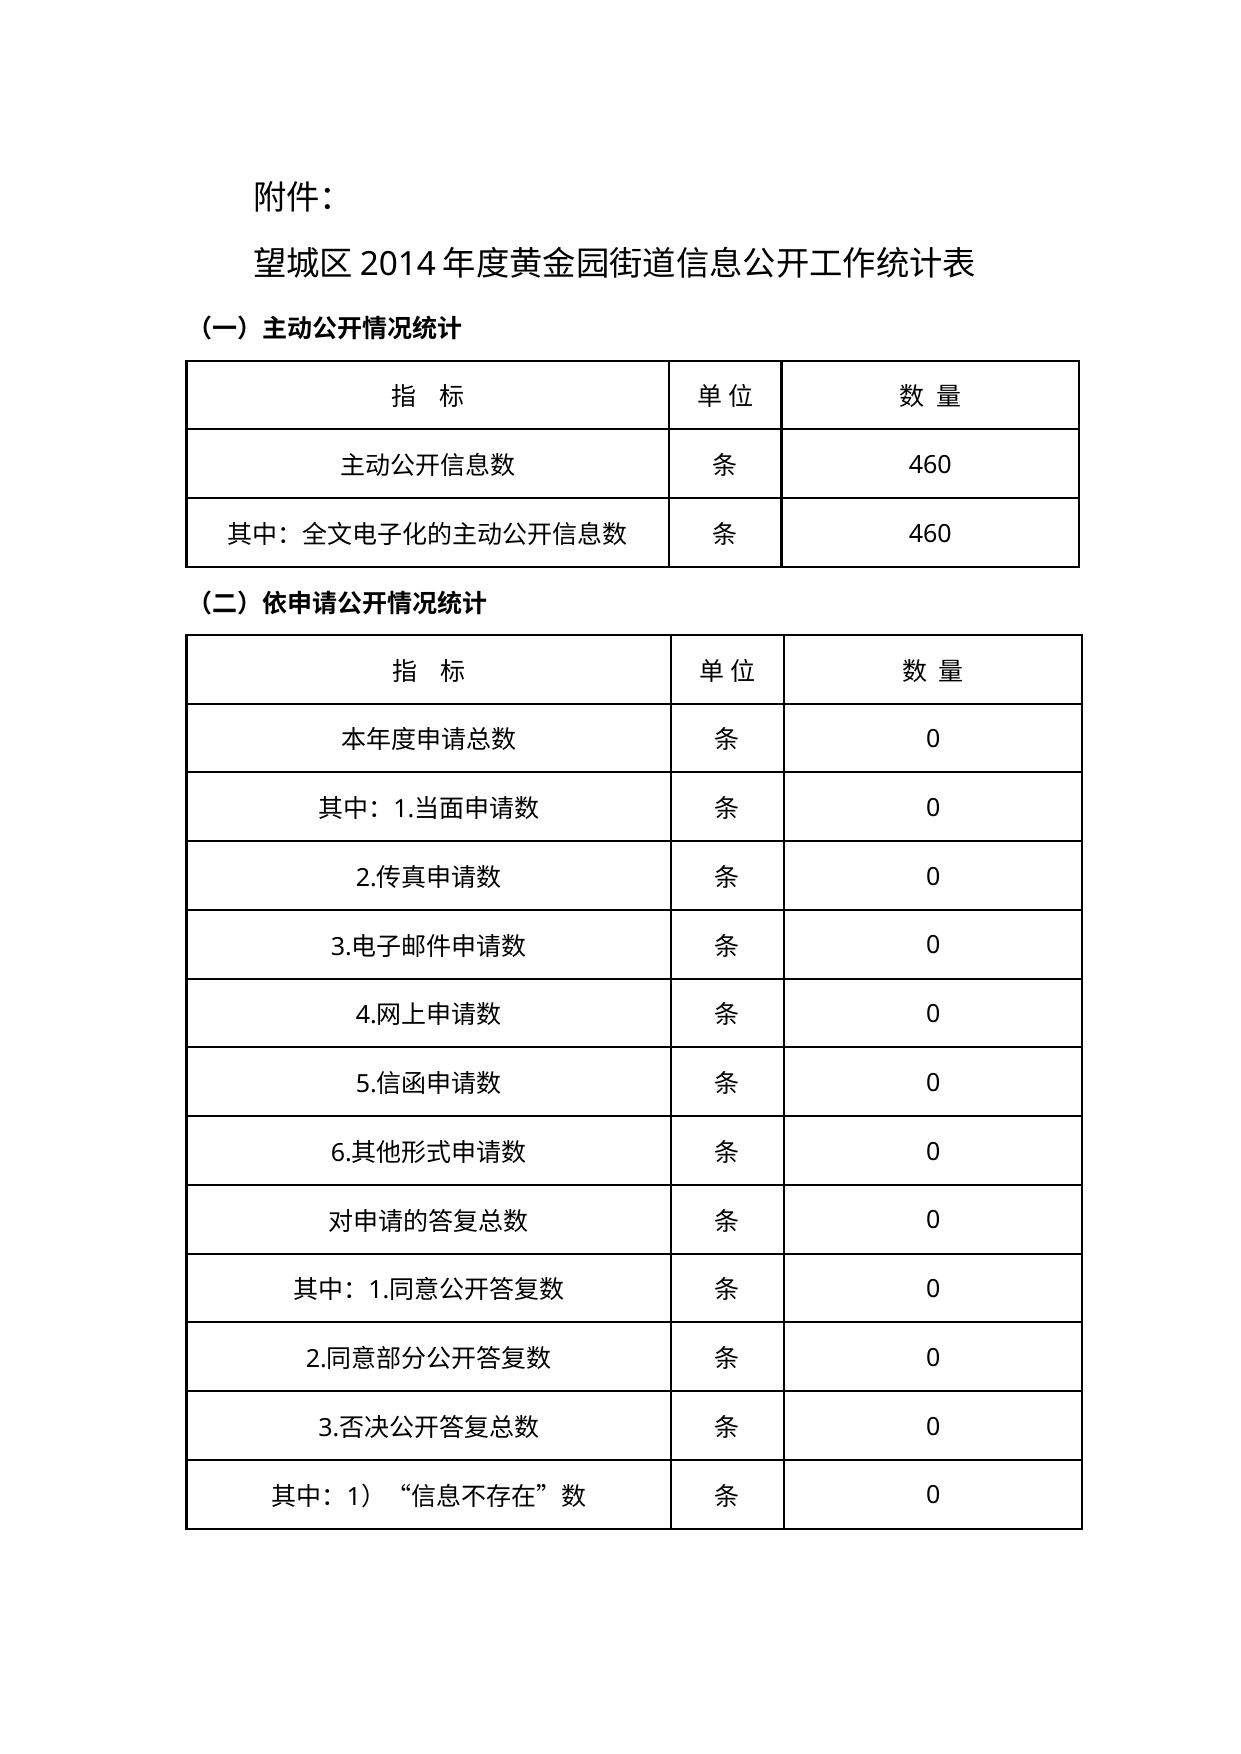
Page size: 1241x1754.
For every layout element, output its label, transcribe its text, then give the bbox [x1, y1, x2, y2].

table_cell 条 [672, 1461, 783, 1527]
table_cell 条 [672, 911, 783, 977]
table_header 指 标 [188, 636, 670, 702]
table_cell 3.电子邮件申请数 [188, 911, 670, 977]
table_cell 4.网上申请数 [188, 980, 670, 1046]
table_cell 2.传真申请数 [188, 842, 670, 909]
table_cell 其中：全文电子化的主动公开信息数 [188, 499, 668, 566]
table_cell 条 [672, 1255, 783, 1321]
table_cell 2.同意部分公开答复数 [188, 1323, 670, 1390]
table_cell 0 [785, 980, 1081, 1046]
table_cell 0 [785, 842, 1081, 909]
text （二）依申请公开情况统计 [187, 569, 1053, 634]
table_cell 条 [672, 705, 783, 771]
table_cell 0 [785, 1048, 1081, 1115]
table_cell 5.信函申请数 [188, 1048, 670, 1115]
table_cell 0 [785, 1392, 1081, 1459]
table_header 指 标 [188, 362, 668, 428]
table_cell 0 [785, 1323, 1081, 1390]
table_cell 其中：1）“信息不存在”数 [188, 1461, 670, 1527]
table_cell 其中：1.当面申请数 [188, 773, 670, 840]
table_cell 主动公开信息数 [188, 430, 668, 497]
table_header 数 量 [785, 636, 1081, 702]
table_cell 0 [785, 1117, 1081, 1184]
table_cell 条 [670, 430, 780, 497]
text 望城区2014年度黄金园街道信息公开工作统计表 [187, 229, 1053, 294]
table_cell 0 [785, 911, 1081, 977]
table_cell 条 [672, 1392, 783, 1459]
table_cell 条 [672, 1117, 783, 1184]
table_cell 0 [785, 705, 1081, 771]
table_cell 条 [672, 1048, 783, 1115]
table_cell 条 [672, 842, 783, 909]
text （一）主动公开情况统计 [187, 294, 1053, 359]
table_header 单 位 [672, 636, 783, 702]
table_cell 条 [672, 1186, 783, 1252]
table_cell 条 [670, 499, 780, 566]
table_cell 对申请的答复总数 [188, 1186, 670, 1252]
table_cell 条 [672, 980, 783, 1046]
table_cell 3.否决公开答复总数 [188, 1392, 670, 1459]
table_cell 460 [783, 430, 1078, 497]
text 附件： [187, 163, 1053, 228]
table_cell 0 [785, 1186, 1081, 1252]
table_cell 0 [785, 1461, 1081, 1527]
table_header 单 位 [670, 362, 780, 428]
table_cell 460 [783, 499, 1078, 566]
table_cell 条 [672, 773, 783, 840]
table_header 数 量 [783, 362, 1078, 428]
table_cell 0 [785, 773, 1081, 840]
table_cell 本年度申请总数 [188, 705, 670, 771]
table_cell 条 [672, 1323, 783, 1390]
table_cell 6.其他形式申请数 [188, 1117, 670, 1184]
table_cell 0 [785, 1255, 1081, 1321]
table_cell 其中：1.同意公开答复数 [188, 1255, 670, 1321]
